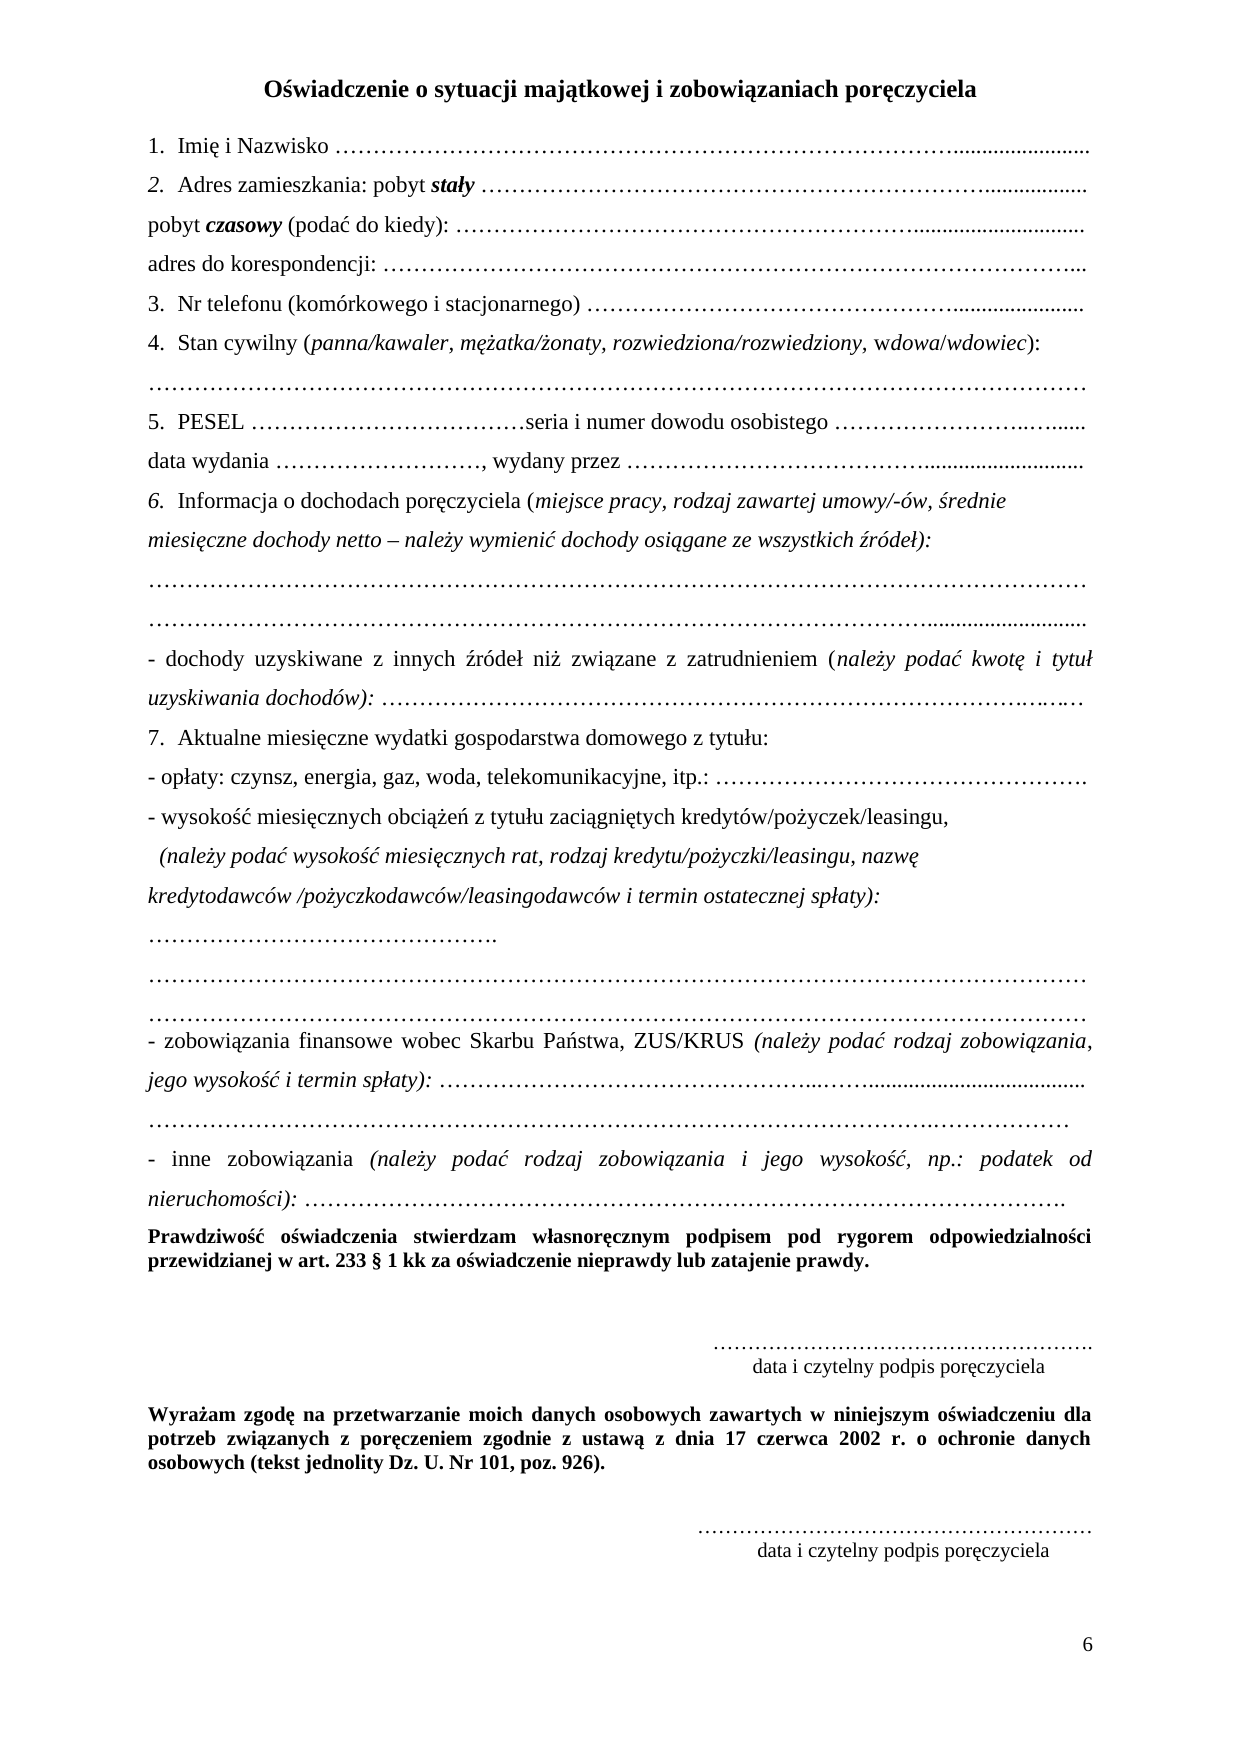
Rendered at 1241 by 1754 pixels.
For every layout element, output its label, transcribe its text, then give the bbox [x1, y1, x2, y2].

text ………………………………………………. [148, 1330, 1092, 1354]
list (należy podać wysokość miesięcznych rat, rodzaj kredytu/pożyczki/leasingu, nazwę kredytodawców /pożyczkodawców/leasingodawców i termin ostatecznej spłaty): ………………………………………. [148, 842, 1092, 948]
text - zobowiązania finansowe wobec Skarbu Państwa, ZUS/KRUS (należy podać rodzaj zobowiązania, jego wysokość i termin spłaty): …………………………………………...……...................................... [148, 1027, 1092, 1092]
list - opłaty: czynsz, energia, gaz, woda, telekomunikacyjne, itp.: …………………………………………. [148, 763, 1092, 790]
list …………………………………………………………………………………………………………… [148, 1000, 1092, 1027]
text data i czytelny podpis poręczyciela [148, 1538, 1092, 1562]
list PESEL ………………………………seria i numer dowodu osobistego ……………………..…...... [148, 408, 1092, 434]
text - inne zobowiązania (należy podać rodzaj zobowiązania i jego wysokość, np.: podatek od nieruchomości): ………………………………………………………………………………………. [148, 1145, 1092, 1211]
list Imię i Nazwisko ………………………………………………………………………........................ [148, 132, 1092, 158]
list - wysokość miesięcznych obciążeń z tytułu zaciągniętych kredytów/pożyczek/leasingu, [148, 803, 1092, 829]
text ………………………………………………… [148, 1513, 1092, 1538]
list …………………………………………………………………………………………………………… [148, 961, 1092, 987]
text Wyrażam zgodę na przetwarzanie moich danych osobowych zawartych w niniejszym oświadczeniu dla potrzeb związanych z poręczeniem zgodnie z ustawą z dnia 17 czerwca 2002 r. o ochronie danych osobowych (tekst jednolity Dz. U. Nr 101, poz. 926). [148, 1402, 1092, 1474]
list data wydania ………………………, wydany przez …………………………………............................ [148, 448, 1092, 474]
list pobyt czasowy (podać do kiedy): …………………………………………………….............................. [148, 211, 1092, 237]
text ………………………………………………………………………………………….……………… [148, 1106, 1092, 1132]
text Oświadczenie o sytuacji majątkowej i zobowiązaniach poręczyciela [148, 74, 1092, 103]
list Informacja o dochodach poręczyciela (miejsce pracy, rodzaj zawartej umowy/-ów, średnie miesięczne dochody netto – należy wymienić dochody osiągane ze wszystkich źródeł): …………………………………………………………………………………………………………… [148, 487, 1092, 592]
list …………………………………………………………………………………………............................ [148, 606, 1092, 632]
list Nr telefonu (komórkowego i stacjonarnego) …………………………………………....................... [148, 290, 1092, 316]
list Stan cywilny (panna/kawaler, mężatka/żonaty, rozwiedziona/rozwiedziony, wdowa/wdowiec): …………………………………………………………………………………………………………… [148, 329, 1092, 395]
text Prawdziwość oświadczenia stwierdzam własnoręcznym podpisem pod rygorem odpowiedzialności przewidzianej w art. 233 § 1 kk za oświadczenie nieprawdy lub zatajenie prawdy. [148, 1224, 1092, 1272]
list - dochody uzyskiwane z innych źródeł niż związane z zatrudnieniem (należy podać kwotę i tytuł uzyskiwania dochodów): ………………………………………………………………………………… [148, 645, 1092, 711]
list Aktualne miesięczne wydatki gospodarstwa domowego z tytułu: [148, 724, 1092, 750]
text data i czytelny podpis poręczyciela [590, 1354, 1092, 1378]
list adres do korespondencji: ………………………………………………………………………………... [148, 250, 1092, 277]
list Adres zamieszkania: pobyt stały ………………………………………………………….................. [148, 171, 1092, 198]
